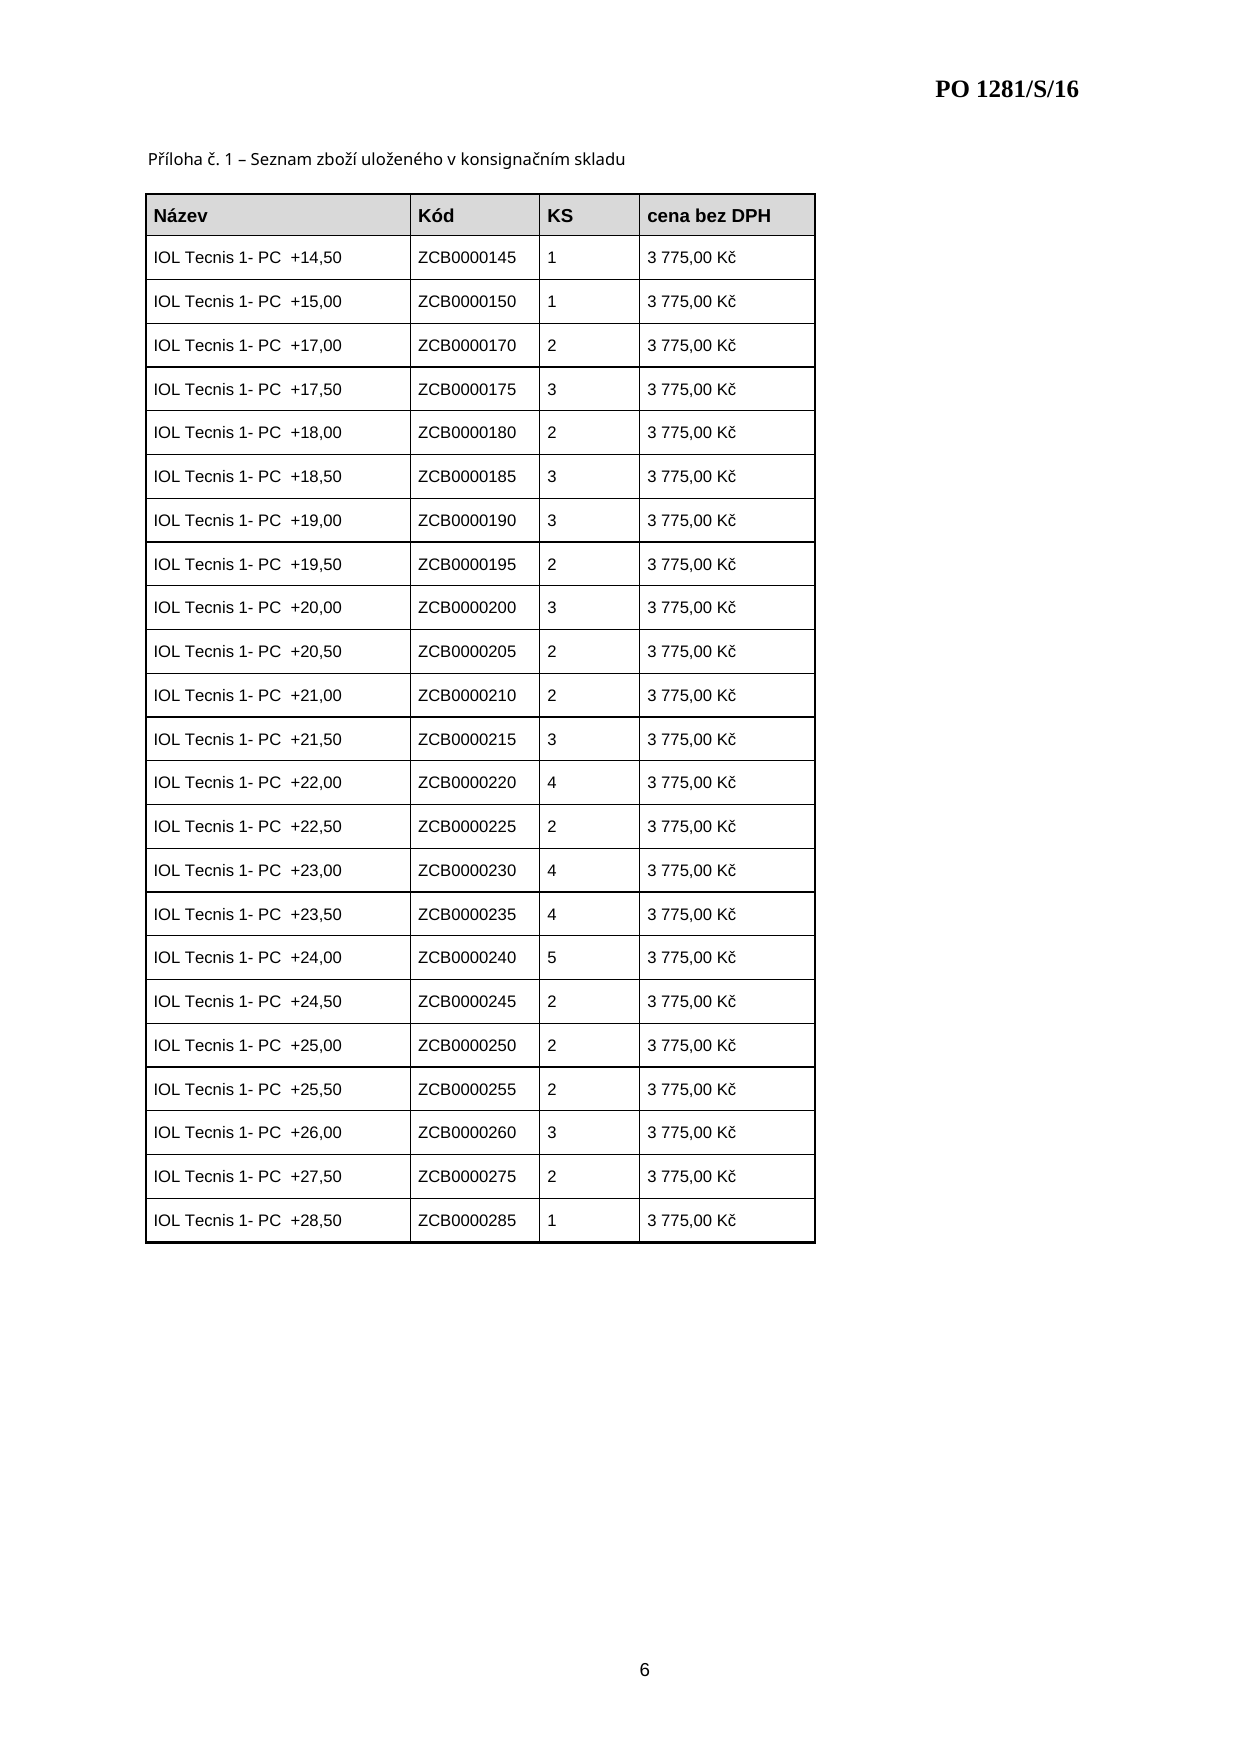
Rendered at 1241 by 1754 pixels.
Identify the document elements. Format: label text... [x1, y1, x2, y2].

table_cell ZCB0000185 [411, 455, 539, 498]
table_cell ZCB0000285 [411, 1199, 539, 1241]
table_cell IOL Tecnis 1- PC +18,00 [147, 411, 410, 454]
table_header cena bez DPH [640, 195, 814, 235]
table_cell ZCB0000255 [411, 1068, 539, 1110]
table_cell 3 775,00 Kč [640, 936, 814, 979]
table_cell IOL Tecnis 1- PC +22,50 [147, 805, 410, 848]
table_cell 4 [540, 849, 639, 891]
table_cell 3 775,00 Kč [640, 805, 814, 848]
table_cell IOL Tecnis 1- PC +22,00 [147, 761, 410, 804]
table_cell 3 775,00 Kč [640, 893, 814, 935]
table_cell IOL Tecnis 1- PC +17,00 [147, 324, 410, 366]
table_cell 3 775,00 Kč [640, 368, 814, 410]
table_cell IOL Tecnis 1- PC +24,50 [147, 980, 410, 1023]
table_cell 3 775,00 Kč [640, 586, 814, 629]
table_cell ZCB0000170 [411, 324, 539, 366]
table_cell 2 [540, 630, 639, 673]
table_cell 3 775,00 Kč [640, 1068, 814, 1110]
table_cell IOL Tecnis 1- PC +15,00 [147, 280, 410, 323]
table_cell IOL Tecnis 1- PC +14,50 [147, 236, 410, 279]
table_cell ZCB0000190 [411, 499, 539, 541]
table_cell 4 [540, 893, 639, 935]
table_cell 2 [540, 411, 639, 454]
table_cell IOL Tecnis 1- PC +20,50 [147, 630, 410, 673]
table_cell 1 [540, 1199, 639, 1241]
table_cell 3 [540, 499, 639, 541]
table_cell IOL Tecnis 1- PC +19,00 [147, 499, 410, 541]
table_cell IOL Tecnis 1- PC +24,00 [147, 936, 410, 979]
table_header Název [147, 195, 410, 235]
table_cell 2 [540, 543, 639, 585]
table_cell 1 [540, 280, 639, 323]
table_cell ZCB0000150 [411, 280, 539, 323]
table_cell ZCB0000225 [411, 805, 539, 848]
table_cell ZCB0000235 [411, 893, 539, 935]
table_cell ZCB0000145 [411, 236, 539, 279]
table_cell 3 775,00 Kč [640, 324, 814, 366]
table_cell 3 775,00 Kč [640, 411, 814, 454]
table_cell 3 775,00 Kč [640, 499, 814, 541]
table_cell ZCB0000230 [411, 849, 539, 891]
table_cell 2 [540, 1155, 639, 1198]
table_cell ZCB0000205 [411, 630, 539, 673]
table_cell IOL Tecnis 1- PC +26,00 [147, 1111, 410, 1154]
table_cell 1 [540, 236, 639, 279]
table_cell IOL Tecnis 1- PC +18,50 [147, 455, 410, 498]
table_cell 3 775,00 Kč [640, 761, 814, 804]
table_cell 3 775,00 Kč [640, 280, 814, 323]
table_header Kód [411, 195, 539, 235]
table_cell 3 775,00 Kč [640, 674, 814, 716]
table_cell ZCB0000220 [411, 761, 539, 804]
table_cell ZCB0000275 [411, 1155, 539, 1198]
table_header KS [540, 195, 639, 235]
table_cell 3 [540, 1111, 639, 1154]
table_cell IOL Tecnis 1- PC +27,50 [147, 1155, 410, 1198]
table_cell IOL Tecnis 1- PC +19,50 [147, 543, 410, 585]
table_cell ZCB0000260 [411, 1111, 539, 1154]
table_cell 2 [540, 324, 639, 366]
table_cell ZCB0000195 [411, 543, 539, 585]
table_cell 3 [540, 718, 639, 760]
table_cell IOL Tecnis 1- PC +28,50 [147, 1199, 410, 1241]
table_cell IOL Tecnis 1- PC +23,50 [147, 893, 410, 935]
table_cell IOL Tecnis 1- PC +20,00 [147, 586, 410, 629]
table_cell 3 775,00 Kč [640, 455, 814, 498]
table_cell 3 775,00 Kč [640, 718, 814, 760]
text Příloha č. 1 – Seznam zboží uloženého v konsignačním skladu [148, 148, 1144, 170]
table_cell 3 [540, 586, 639, 629]
table_cell 3 775,00 Kč [640, 1155, 814, 1198]
table_cell 3 775,00 Kč [640, 1111, 814, 1154]
table_cell 3 775,00 Kč [640, 1199, 814, 1241]
table_cell IOL Tecnis 1- PC +21,50 [147, 718, 410, 760]
table_cell ZCB0000215 [411, 718, 539, 760]
table_cell ZCB0000175 [411, 368, 539, 410]
table_cell IOL Tecnis 1- PC +25,00 [147, 1024, 410, 1066]
table_cell IOL Tecnis 1- PC +23,00 [147, 849, 410, 891]
table_cell 3 [540, 455, 639, 498]
table_cell ZCB0000200 [411, 586, 539, 629]
table_cell 5 [540, 936, 639, 979]
table_cell 4 [540, 761, 639, 804]
table_cell ZCB0000240 [411, 936, 539, 979]
table_cell 3 775,00 Kč [640, 980, 814, 1023]
table_cell 3 775,00 Kč [640, 1024, 814, 1066]
table_cell 2 [540, 1024, 639, 1066]
table_cell 3 775,00 Kč [640, 630, 814, 673]
table_cell ZCB0000250 [411, 1024, 539, 1066]
table_cell 2 [540, 805, 639, 848]
table_cell 3 775,00 Kč [640, 236, 814, 279]
table_cell 2 [540, 980, 639, 1023]
table_cell 3 775,00 Kč [640, 849, 814, 891]
table_cell IOL Tecnis 1- PC +21,00 [147, 674, 410, 716]
table_cell 2 [540, 1068, 639, 1110]
table_cell ZCB0000245 [411, 980, 539, 1023]
table_cell 2 [540, 674, 639, 716]
table_cell IOL Tecnis 1- PC +25,50 [147, 1068, 410, 1110]
table_cell IOL Tecnis 1- PC +17,50 [147, 368, 410, 410]
table_cell ZCB0000180 [411, 411, 539, 454]
table_cell 3 [540, 368, 639, 410]
table_cell 3 775,00 Kč [640, 543, 814, 585]
table_cell ZCB0000210 [411, 674, 539, 716]
